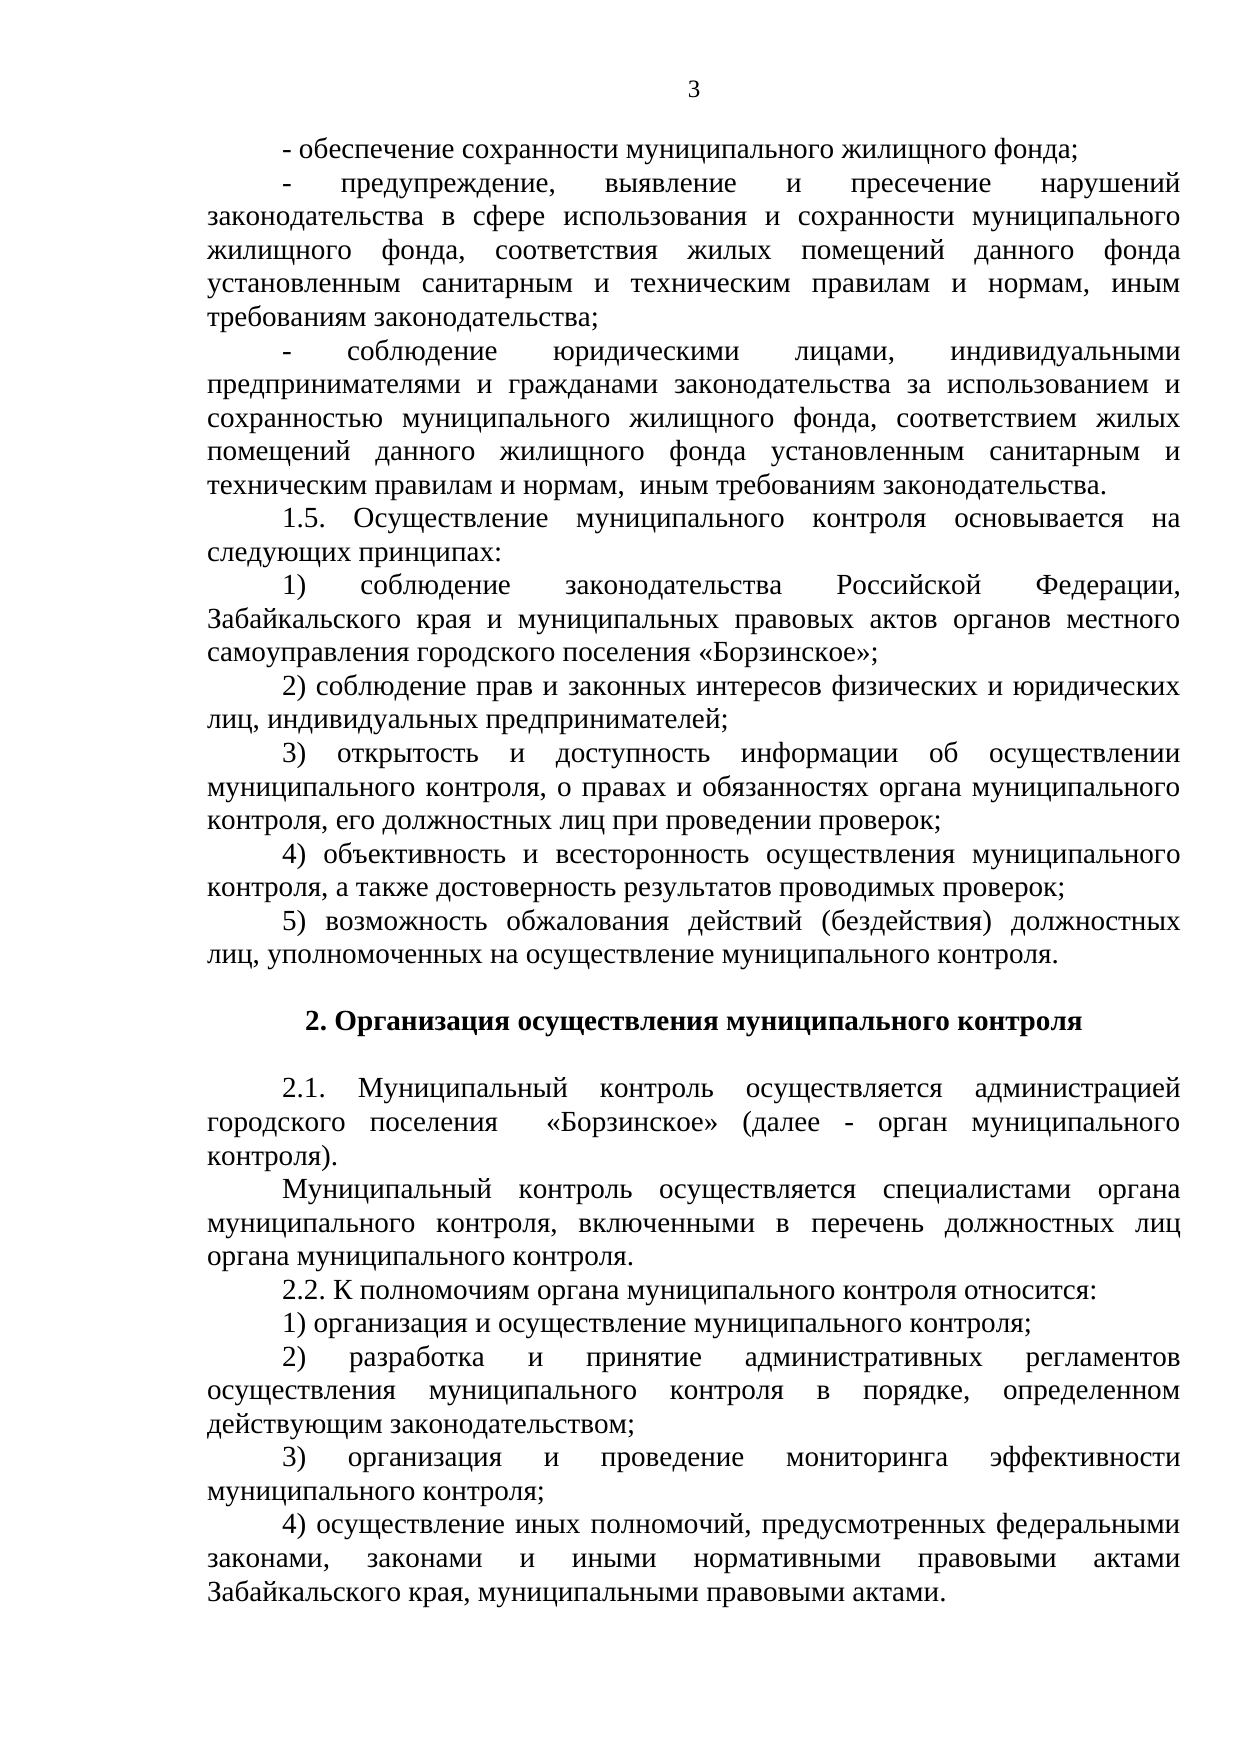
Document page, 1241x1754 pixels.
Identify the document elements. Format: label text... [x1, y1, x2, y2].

text - соблюдение юридическими лицами, индивидуальными предпринимателями и гражданами законодательства за использованием и сохранностью муниципального жилищного фонда, соответствием жилых помещений данного жилищного фонда установленным санитарным и техническим правилам и нормам, иным требованиям законодательства. [207, 333, 1181, 500]
text 1) соблюдение законодательства Российской Федерации, Забайкальского края и муниципальных правовых актов органов местного самоуправления городского поселения «Борзинское»; [207, 567, 1181, 668]
text 1.5. Осуществление муниципального контроля основывается на следующих принципах: [207, 500, 1181, 567]
text 2. Организация осуществления муниципального контроля [207, 1003, 1181, 1037]
text - предупреждение, выявление и пресечение нарушений законодательства в сфере использования и сохранности муниципального жилищного фонда, соответствия жилых помещений данного фонда установленным санитарным и техническим правилам и нормам, иным требованиям законодательства; [207, 165, 1181, 333]
text 1) организация и осуществление муниципального контроля; [207, 1305, 1181, 1339]
text 4) объективность и всесторонность осуществления муниципального контроля, а также достоверность результатов проводимых проверок; [207, 836, 1181, 903]
text Муниципальный контроль осуществляется специалистами органа муниципального контроля, включенными в перечень должностных лиц органа муниципального контроля. [207, 1171, 1181, 1272]
text 2) соблюдение прав и законных интересов физических и юридических лиц, индивидуальных предпринимателей; [207, 668, 1181, 735]
text 2.2. К полномочиям органа муниципального контроля относится: [207, 1272, 1181, 1305]
text 3) организация и проведение мониторинга эффективности муниципального контроля; [207, 1439, 1181, 1507]
text - обеспечение сохранности муниципального жилищного фонда; [207, 131, 1181, 165]
text 3) открытость и доступность информации об осуществлении муниципального контроля, о правах и обязанностях органа муниципального контроля, его должностных лиц при проведении проверок; [207, 735, 1181, 836]
text 2.1. Муниципальный контроль осуществляется администрацией городского поселения «Борзинское» (далее - орган муниципального контроля). [207, 1071, 1181, 1171]
text 2) разработка и принятие административных регламентов осуществления муниципального контроля в порядке, определенном действующим законодательством; [207, 1339, 1181, 1439]
text 5) возможность обжалования действий (бездействия) должностных лиц, уполномоченных на осуществление муниципального контроля. [207, 903, 1181, 970]
text 4) осуществление иных полномочий, предусмотренных федеральными законами, законами и иными нормативными правовыми актами Забайкальского края, муниципальными правовыми актами. [207, 1507, 1181, 1607]
